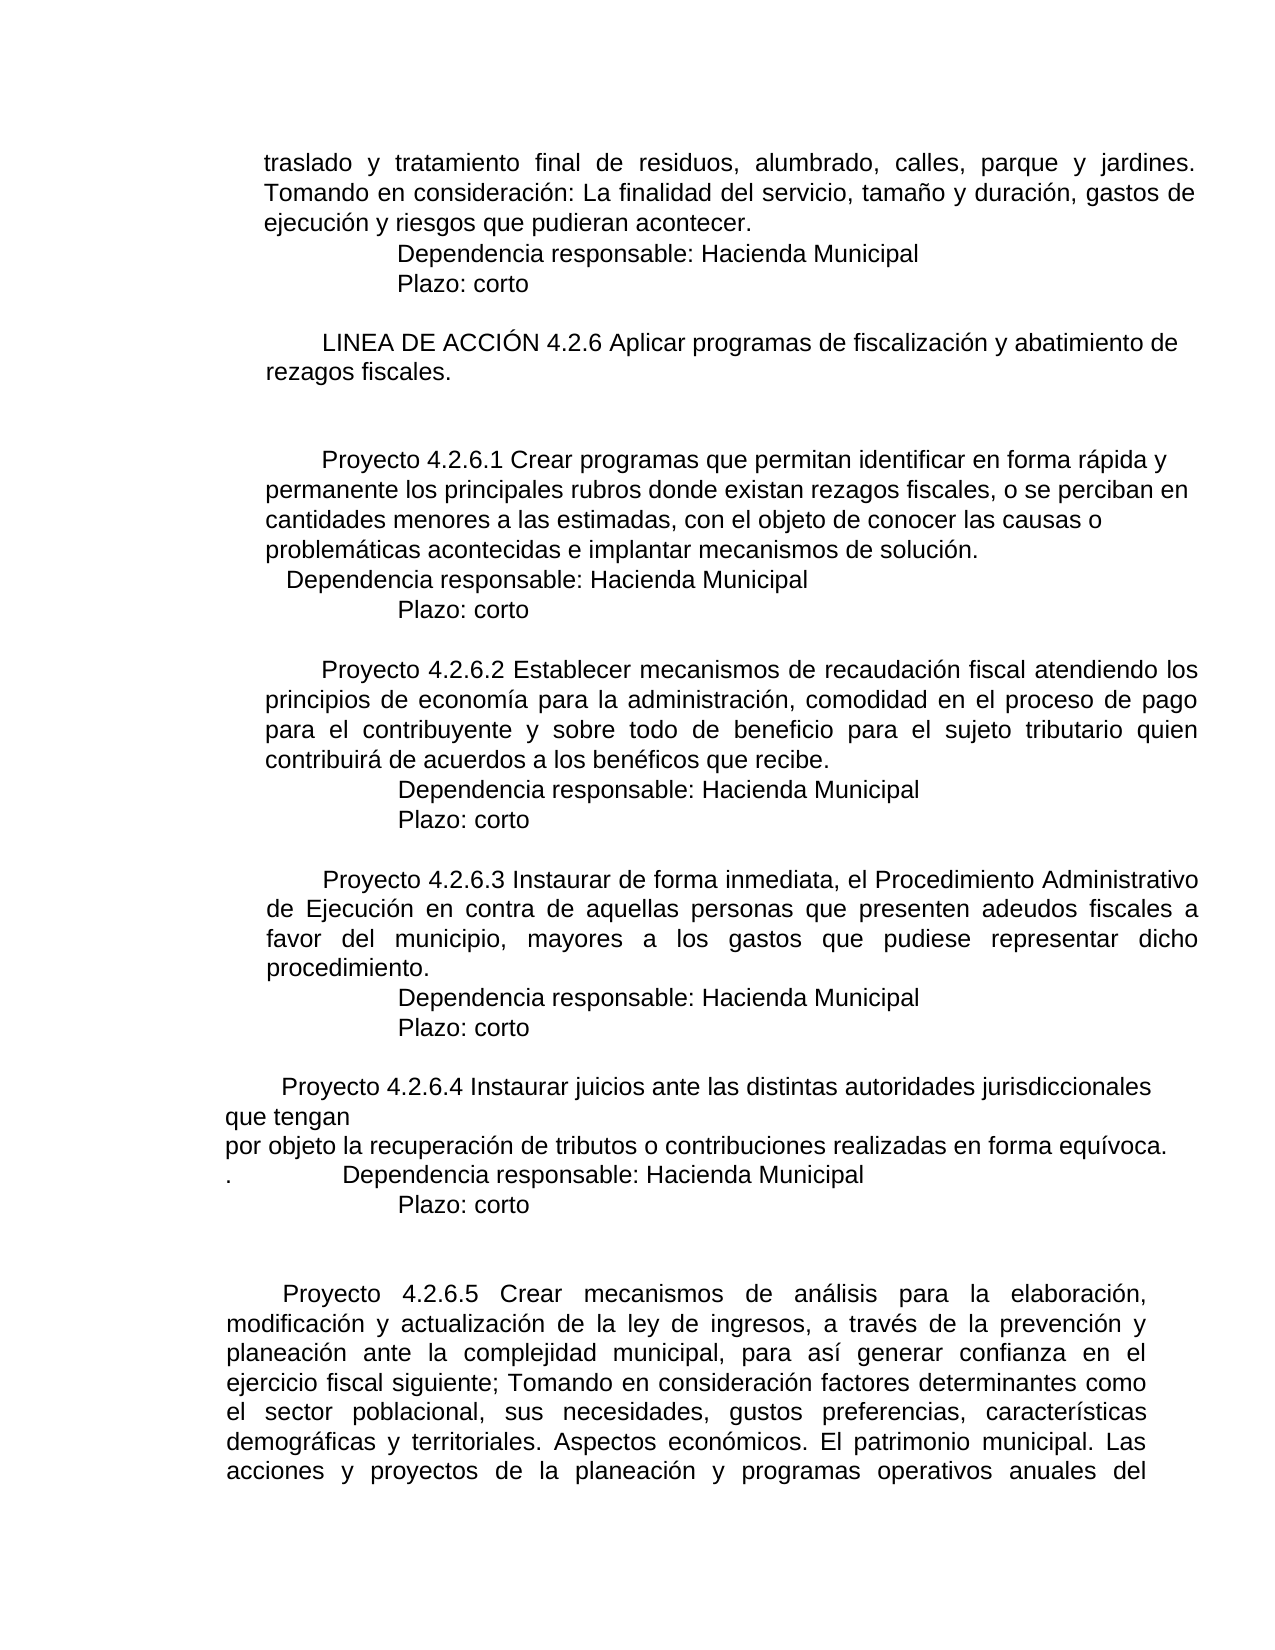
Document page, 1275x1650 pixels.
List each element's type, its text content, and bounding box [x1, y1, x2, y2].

text Proyecto 4.2.6.3 Instaurar de forma inmediata, el Procedimiento Administrativo de Ejecución en contra de aquellas personas que presenten adeudos fiscales a favor del municipio, mayores a los gastos que pudiese representar dicho procedimiento. [266, 864, 1200, 982]
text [226, 1279, 1148, 1486]
text LINEA DE ACCIÓN 4.2.6 Aplicar programas de fiscalización y abatimiento de rezagos fiscales. [266, 328, 1200, 385]
text Plazo: corto [341, 804, 1200, 834]
text Plazo: corto [341, 1190, 1200, 1219]
text Plazo: corto [341, 268, 1200, 297]
text Dependencia responsable: Hacienda Municipal [341, 983, 1200, 1012]
text Proyecto 4.2.6.2 Establecer mecanismos de recaudación fiscal atendiendo los principios de economía para la administración, comodidad en el proceso de pago para el contribuyente y sobre todo de beneficio para el sujeto tributario quien contribuirá de acuerdos a los benéficos que recibe. [265, 654, 1199, 774]
text Dependencia responsable: Hacienda Municipal [341, 774, 1200, 804]
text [263, 148, 1197, 238]
text Proyecto 4.2.6.4 Instaurar juicios ante las distintas autoridades jurisdiccionales que tengan por objeto la recuperación de tributos o contribuciones realizadas en forma equívoca. . Dependencia responsable: Hacienda Municipal [225, 1072, 1200, 1190]
text Plazo: corto [341, 1012, 1200, 1042]
text Dependencia responsable: Hacienda Municipal [341, 239, 1200, 267]
text Proyecto 4.2.6.1 Crear programas que permitan identificar en forma rápida y permanente los principales rubros donde existan rezagos fiscales, o se perciban en cantidades menores a las estimadas, con el objeto de conocer las causas o problemáticas acontecidas e implantar mecanismos de solución. Dependencia responsable: Hacienda Municipal [265, 444, 1200, 594]
text Plazo: corto [341, 594, 1200, 624]
